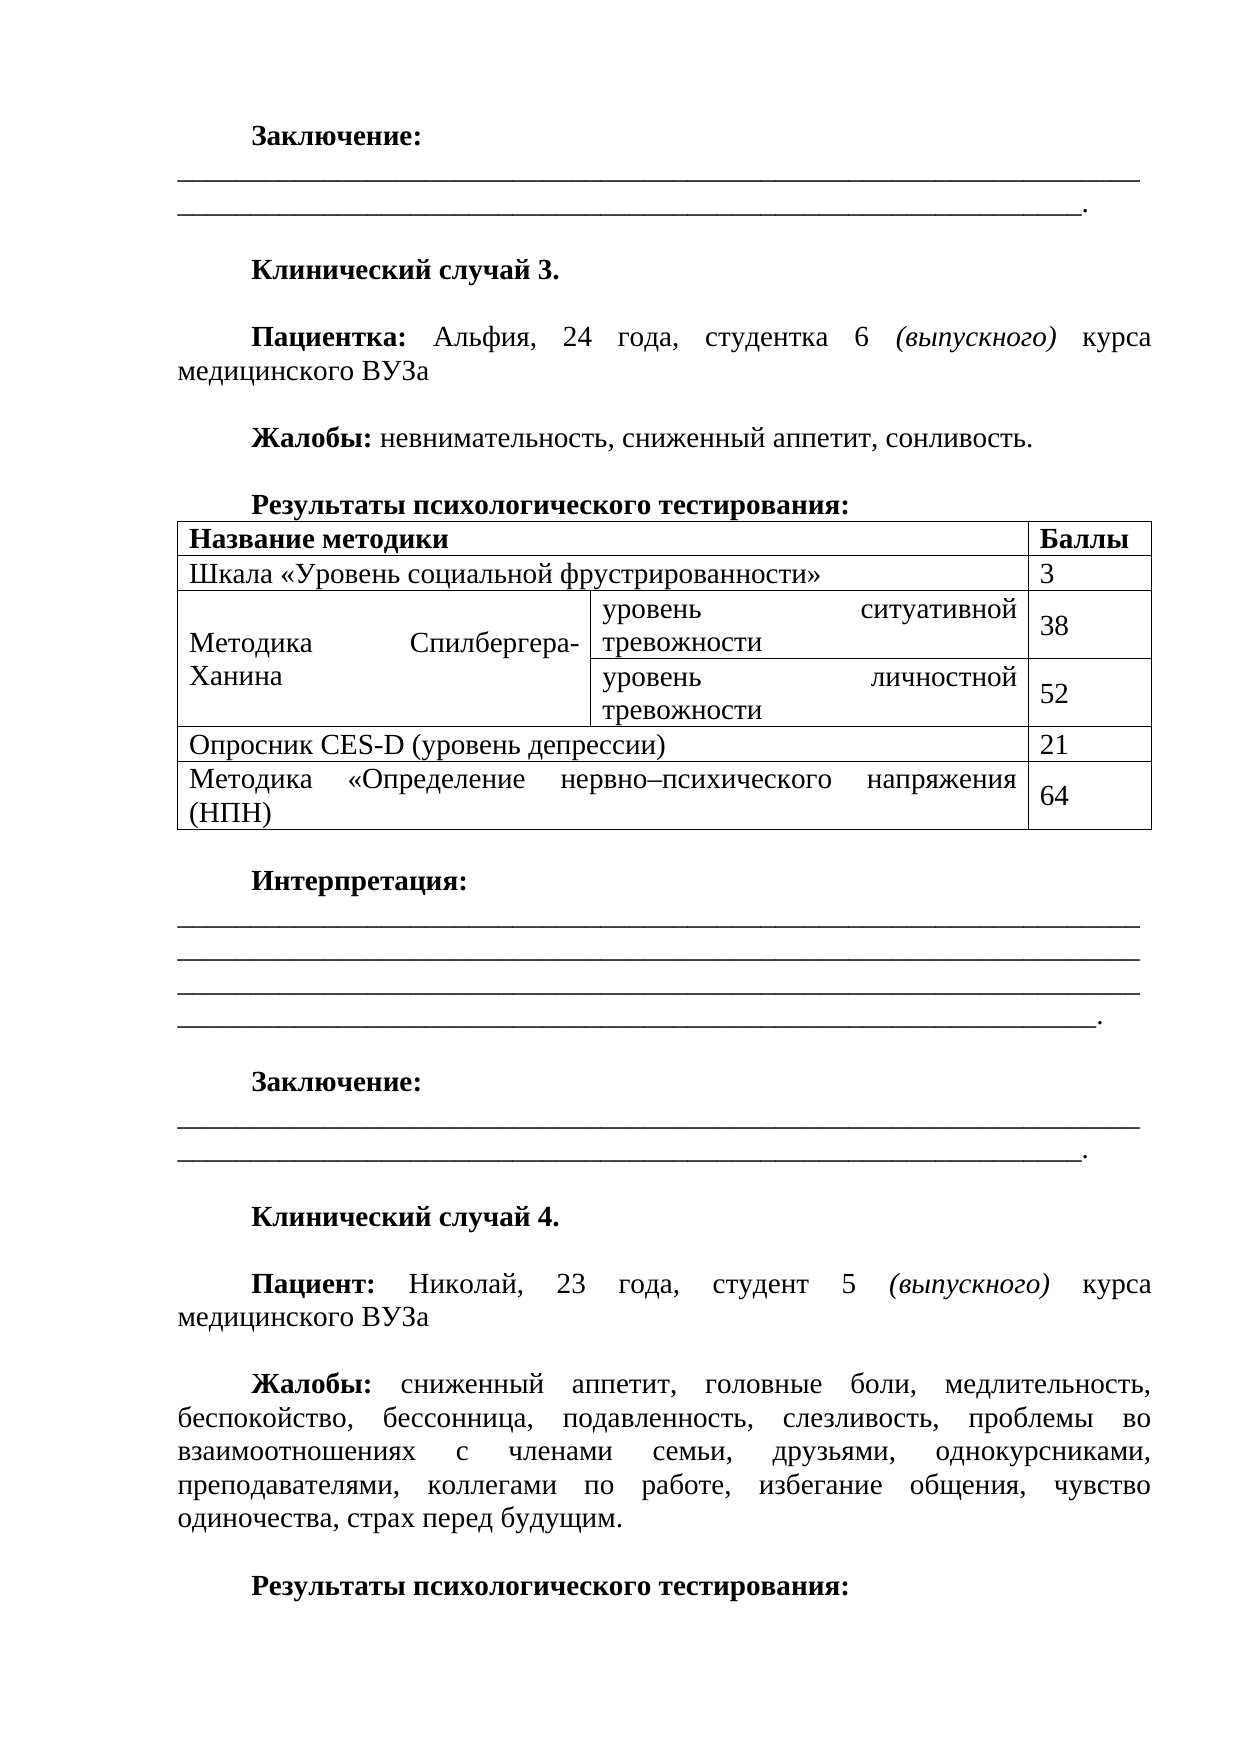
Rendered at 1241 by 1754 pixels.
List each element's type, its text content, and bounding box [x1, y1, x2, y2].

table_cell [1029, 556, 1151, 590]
text Результаты психологического тестирования: [177, 487, 1152, 521]
text Жалобы: невнимательность, сниженный аппетит, сонливость. [177, 420, 1152, 453]
text Пациент: Николай, 23 года, студент 5 (выпускного) курса медицинского ВУЗа [177, 1266, 1152, 1333]
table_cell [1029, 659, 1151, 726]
text Заключение: ________________________________________________________________________________________________________________________________. [177, 118, 1152, 219]
text Интерпретация: [177, 863, 1152, 897]
text Клинический случай 3. [177, 252, 1152, 286]
text Клинический случай 4. [177, 1199, 1152, 1232]
text Результаты психологического тестирования: [177, 1568, 1152, 1601]
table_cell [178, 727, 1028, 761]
text Заключение: ________________________________________________________________________________________________________________________________. [177, 1064, 1152, 1165]
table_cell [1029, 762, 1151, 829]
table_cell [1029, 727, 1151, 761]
text Жалобы: сниженный аппетит, головные боли, медлительность, беспокойство, бессонница, подавленность, слезливость, проблемы во взаимоотношениях с членами семьи, друзьями, однокурсниками, преподавателями, коллегами по работе, избегание общения, чувство одиночества, страх перед будущим. [177, 1366, 1152, 1534]
text Пациентка: Альфия, 24 года, студентка 6 (выпускного) курса медицинского ВУЗа [177, 319, 1152, 386]
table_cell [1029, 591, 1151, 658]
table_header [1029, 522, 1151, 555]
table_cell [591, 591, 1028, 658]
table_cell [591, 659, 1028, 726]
text _____________________________________________________________________________________________________________________________________________________________________________________________________________________________________________________________________. [177, 897, 1152, 1031]
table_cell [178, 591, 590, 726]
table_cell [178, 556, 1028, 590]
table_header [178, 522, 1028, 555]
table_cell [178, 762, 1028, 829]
